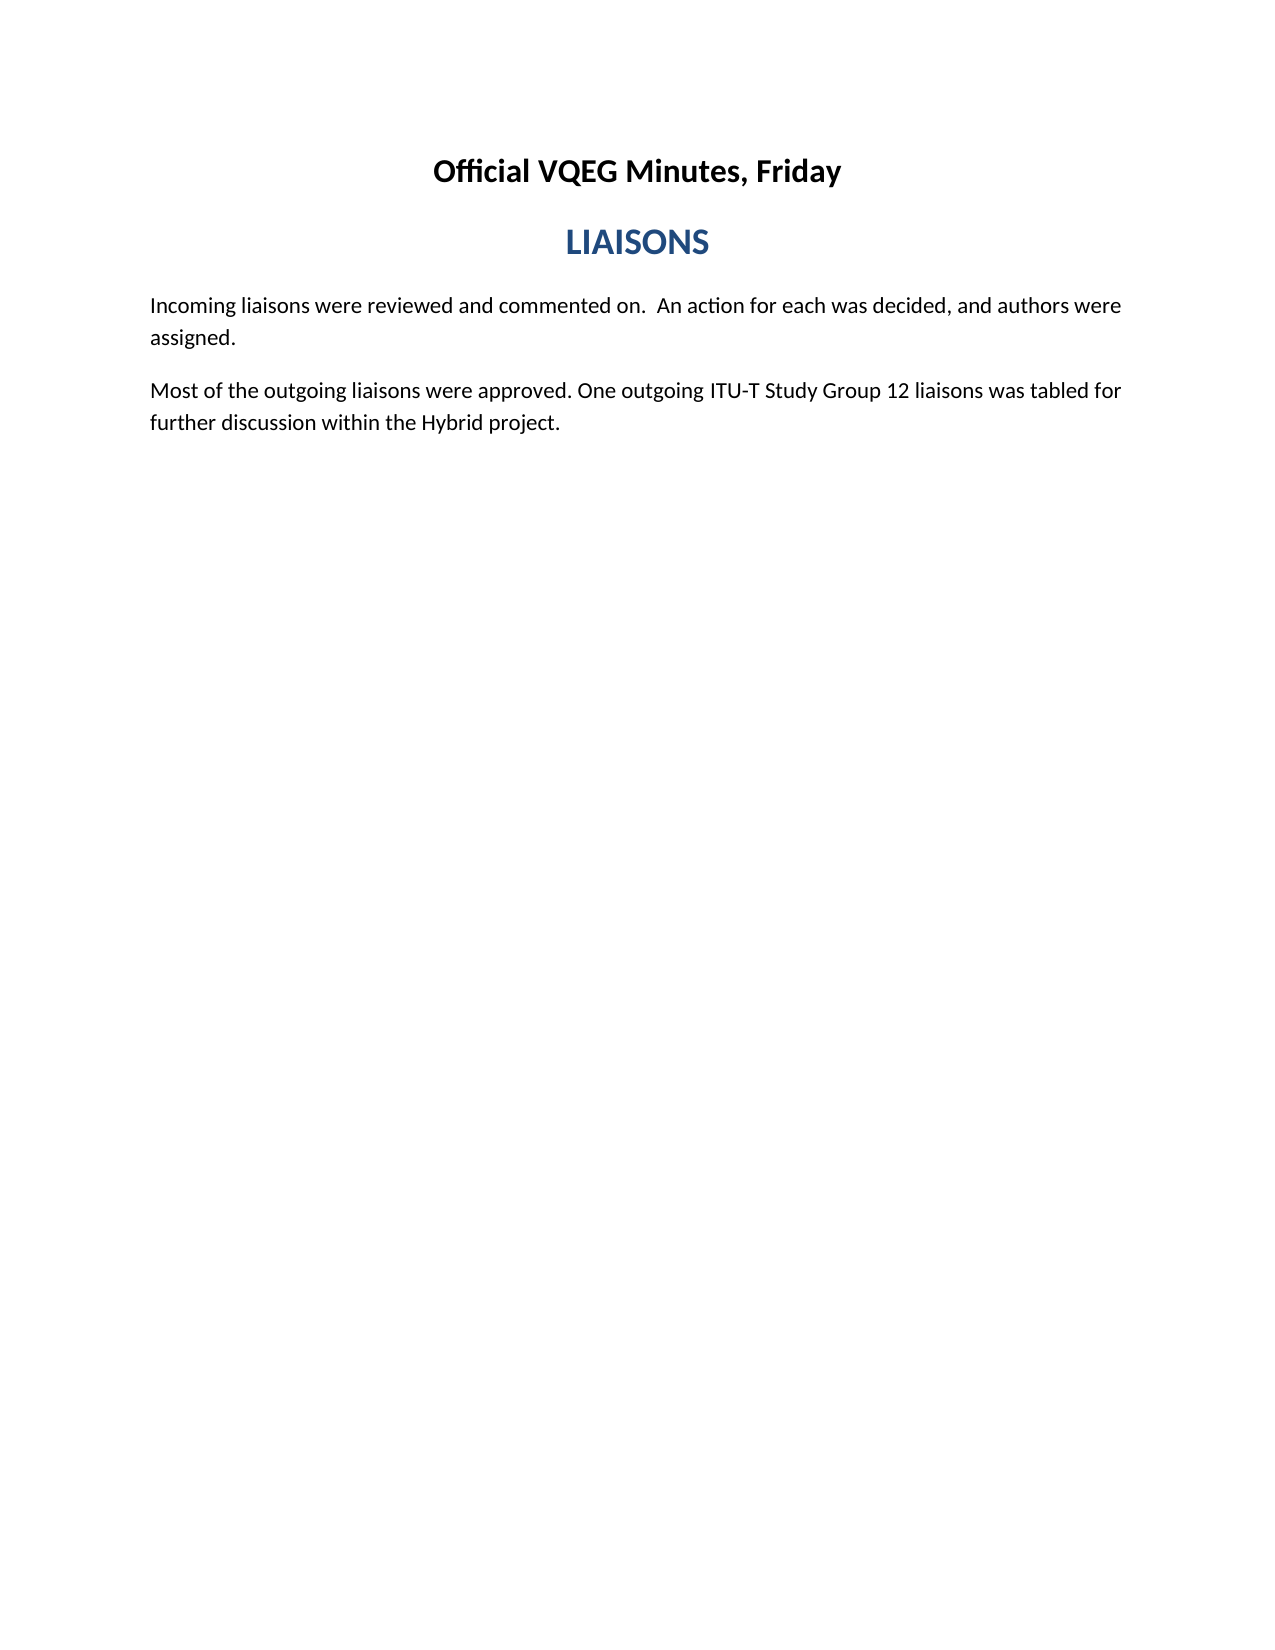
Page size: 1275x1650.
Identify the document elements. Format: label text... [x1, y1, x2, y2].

text Liaisons [150, 218, 1125, 263]
text Incoming liaisons were reviewed and commented on. An action for each was decided, and authors were assigned. [150, 291, 1125, 351]
text Most of the outgoing liaisons were approved. One outgoing ITU-T Study Group 12 liaisons was tabled for further discussion within the Hybrid project. [150, 376, 1125, 437]
text Official VQEG Minutes, Friday [150, 150, 1125, 191]
